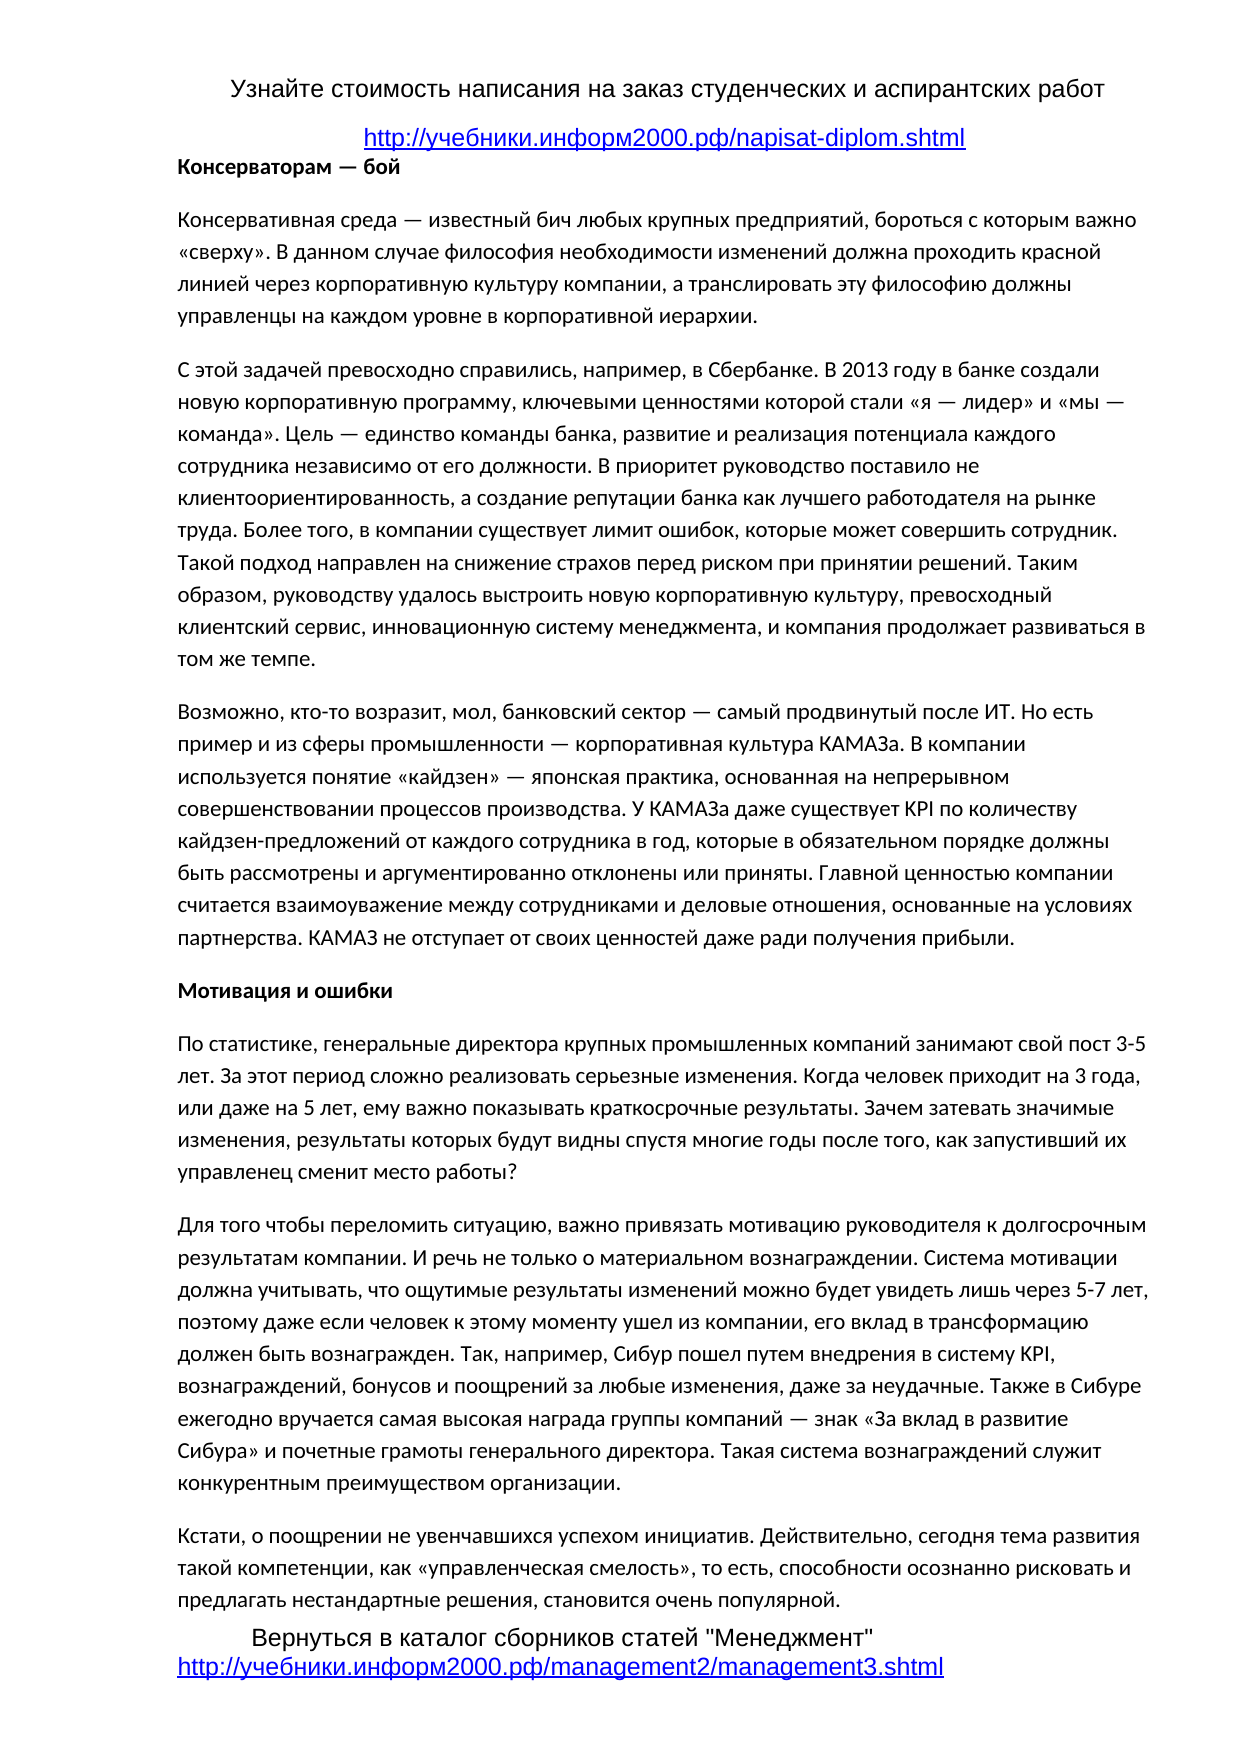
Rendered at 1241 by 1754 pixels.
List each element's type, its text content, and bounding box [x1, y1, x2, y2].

text Консерваторам — бой [177, 152, 1152, 180]
text С этой задачей превосходно справились, например, в Сбербанке. В 2013 году в банке создали новую корпоративную программу, ключевыми ценностями которой стали «я — лидер» и «мы — команда». Цель — единство команды банка, развитие и реализация потенциала каждого сотрудника независимо от его должности. В приоритет руководство поставило не клиентоориентированность, а создание репутации банка как лучшего работодателя на рынке труда. Более того, в компании существует лимит ошибок, которые может совершить сотрудник. Такой подход направлен на снижение страхов перед риском при принятии решений. Таким образом, руководству удалось выстроить новую корпоративную культуру, превосходный клиентский сервис, инновационную систему менеджмента, и компания продолжает развиваться в том же темпе. [177, 355, 1152, 672]
text Мотивация и ошибки [177, 976, 1152, 1004]
text По статистике, генеральные директора крупных промышленных компаний занимают свой пост 3-5 лет. За этот период сложно реализовать серьезные изменения. Когда человек приходит на 3 года, или даже на 5 лет, ему важно показывать краткосрочные результаты. Зачем затевать значимые изменения, результаты которых будут видны спустя многие годы после того, как запустивший их управленец сменит место работы? [177, 1029, 1152, 1186]
text Консервативная среда — известный бич любых крупных предприятий, бороться с которым важно «сверху». В данном случае философия необходимости изменений должна проходить красной линией через корпоративную культуру компании, а транслировать эту философию должны управленцы на каждом уровне в корпоративной иерархии. [177, 205, 1152, 330]
text Для того чтобы переломить ситуацию, важно привязать мотивацию руководителя к долгосрочным результатам компании. И речь не только о материальном вознаграждении. Система мотивации должна учитывать, что ощутимые результаты изменений можно будет увидеть лишь через 5-7 лет, поэтому даже если человек к этому моменту ушел из компании, его вклад в трансформацию должен быть вознагражден. Так, например, Сибур пошел путем внедрения в систему KPI, вознаграждений, бонусов и поощрений за любые изменения, даже за неудачные. Также в Сибуре ежегодно вручается самая высокая награда группы компаний — знак «За вклад в развитие Сибура» и почетные грамоты генерального директора. Такая система вознаграждений служит конкурентным преимуществом организации. [177, 1211, 1152, 1496]
text Возможно, кто-то возразит, мол, банковский сектор — самый продвинутый после ИТ. Но есть пример и из сферы промышленности — корпоративная культура КАМАЗа. В компании используется понятие «кайдзен» — японская практика, основанная на непрерывном совершенствовании процессов производства. У КАМАЗа даже существует KPI по количеству кайдзен-предложений от каждого сотрудника в год, которые в обязательном порядке должны быть рассмотрены и аргументированно отклонены или приняты. Главной ценностью компании считается взаимоуважение между сотрудниками и деловые отношения, основанные на условиях партнерства. КАМАЗ не отступает от своих ценностей даже ради получения прибыли. [177, 697, 1152, 951]
text Кстати, о поощрении не увенчавшихся успехом инициатив. Действительно, сегодня тема развития такой компетенции, как «управленческая смелость», то есть, способности осознанно рисковать и предлагать нестандартные решения, становится очень популярной. [177, 1521, 1152, 1613]
